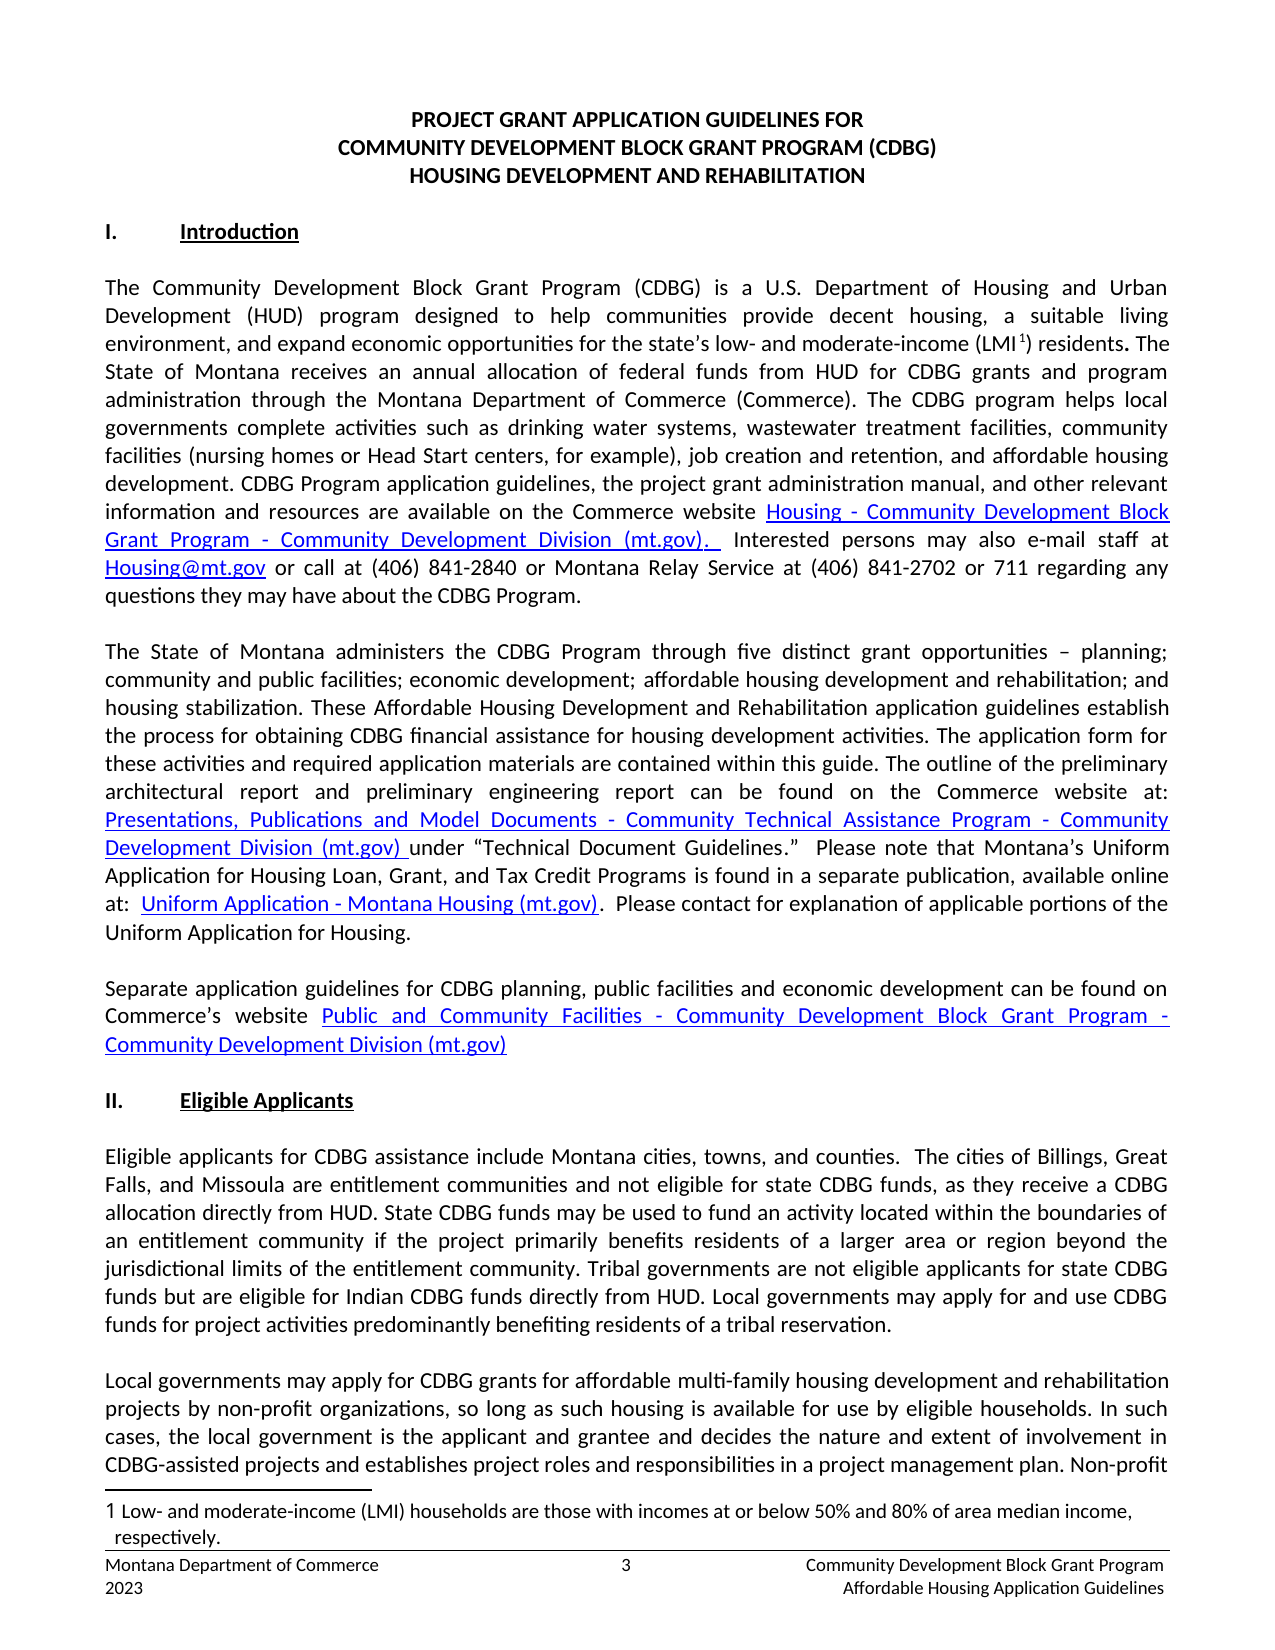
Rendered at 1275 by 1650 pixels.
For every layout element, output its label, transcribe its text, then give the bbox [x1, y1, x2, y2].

text II. Eligible Applicants [105, 1086, 1170, 1114]
text The State of Montana administers the CDBG Program through five distinct grant opportunities – planning; community and public facilities; economic development; affordable housing development and rehabilitation; and housing stabilization. These Affordable Housing Development and Rehabilitation application guidelines establish the process for obtaining CDBG financial assistance for housing development activities. The application form for these activities and required application materials are contained within this guide. The outline of the preliminary architectural report and preliminary engineering report can be found on the Commerce website at: Presentations, Publications and Model Documents - Community Technical Assistance Program - Community Development Division (mt.gov) under “Technical Document Guidelines.” Please note that Montana’s Uniform Application for Housing Loan, Grant, and Tax Credit Programs is found in a separate publication, available online at: Uniform Application - Montana Housing (mt.gov). Please contact for explanation of applicable portions of the Uniform Application for Housing. [105, 831, 1170, 946]
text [105, 1366, 1170, 1478]
text COMMUNITY DEVELOPMENT BLOCK GRANT PROGRAM (CDBG) [105, 133, 1170, 161]
text I. Introduction [105, 217, 1170, 245]
text The State of Montana administers the CDBG Program through five distinct grant opportunities – planning; community and public facilities; economic development; affordable housing development and rehabilitation; and housing stabilization. These Affordable Housing Development and Rehabilitation application guidelines establish the process for obtaining CDBG financial assistance for housing development activities. The application form for these activities and required application materials are contained within this guide. The outline of the preliminary architectural report and preliminary engineering report can be found on the Commerce website at: Presentations, Publications and Model Documents - Community Technical Assistance Program - Community Development Division (mt.gov) under “Technical Document Guidelines.” Please note that Montana’s Uniform Application for Housing Loan, Grant, and Tax Credit Programs is found in a separate publication, available online at: Uniform Application - Montana Housing (mt.gov). Please contact for explanation of applicable portions of the Uniform Application for Housing. [105, 637, 1170, 830]
text Eligible applicants for CDBG assistance include Montana cities, towns, and counties. The cities of Billings, Great Falls, and Missoula are entitlement communities and not eligible for state CDBG funds, as they receive a CDBG allocation directly from HUD. State CDBG funds may be used to fund an activity located within the boundaries of an entitlement community if the project primarily benefits residents of a larger area or region beyond the jurisdictional limits of the entitlement community. Tribal governments are not eligible applicants for state CDBG funds but are eligible for Indian CDBG funds directly from HUD. Local governments may apply for and use CDBG funds for project activities predominantly benefiting residents of a tribal reservation. [105, 1142, 1170, 1338]
text Housing Development and Rehabilitation [105, 161, 1170, 189]
text PROJECT GRANT APPLICATION GUIDELINES FOR [105, 105, 1170, 133]
text The Community Development Block Grant Program (CDBG) is a U.S. Department of Housing and Urban Development (HUD) program designed to help communities provide decent housing, a suitable living environment, and expand economic opportunities for the state’s low- and moderate-income (LMI) residents. The State of Montana receives an annual allocation of federal funds from HUD for CDBG grants and program administration through the Montana Department of Commerce (Commerce). The CDBG program helps local governments complete activities such as drinking water systems, wastewater treatment facilities, community facilities (nursing homes or Head Start centers, for example), job creation and retention, and affordable housing development. CDBG Program application guidelines, the project grant administration manual, and other relevant information and resources are available on the Commerce website Housing - Community Development Block Grant Program - Community Development Division (mt.gov). Interested persons may also e-mail staff at Housing@mt.gov or call at (406) 841-2840 or Montana Relay Service at (406) 841-2702 or 711 regarding any questions they may have about the CDBG Program. [105, 273, 1170, 609]
text Separate application guidelines for CDBG planning, public facilities and economic development can be found on Commerce’s website Public and Community Facilities - Community Development Block Grant Program - Community Development Division (mt.gov) [105, 974, 1170, 1058]
